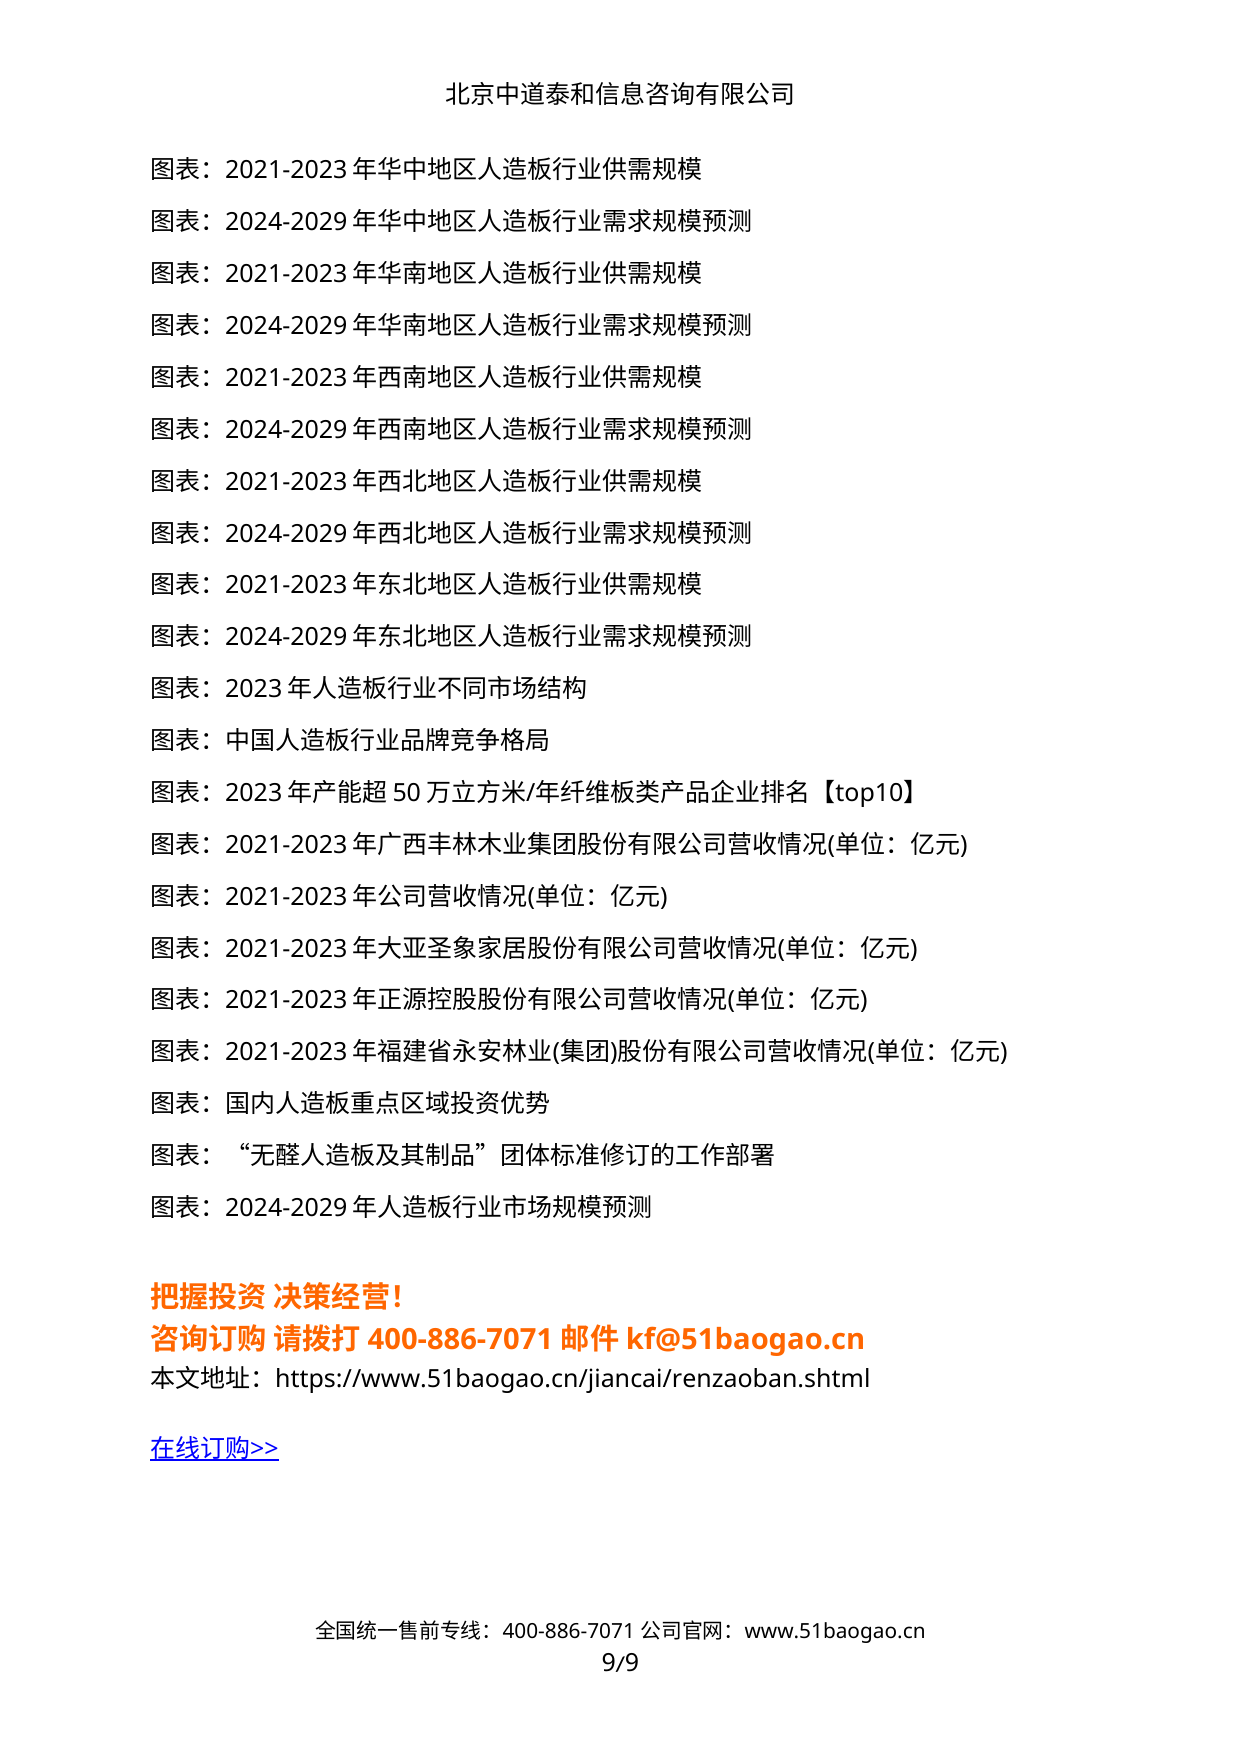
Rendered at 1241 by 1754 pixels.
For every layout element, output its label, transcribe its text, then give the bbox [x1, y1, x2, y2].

text 图表：2021-2023年东北地区人造板行业供需规模 [150, 565, 1090, 601]
text 图表：2021-2023年正源控股股份有限公司营收情况(单位：亿元) [150, 980, 1090, 1016]
text 图表：2021-2023年华中地区人造板行业供需规模 [150, 150, 1090, 186]
text 图表：2021-2023年公司营收情况(单位：亿元) [150, 876, 1090, 912]
text 图表：2024-2029年华南地区人造板行业需求规模预测 [150, 306, 1090, 342]
text 图表：2021-2023年福建省永安林业(集团)股份有限公司营收情况(单位：亿元) [150, 1032, 1090, 1068]
text 图表：“无醛人造板及其制品”团体标准修订的工作部署 [150, 1136, 1090, 1172]
text 图表：2024-2029年西南地区人造板行业需求规模预测 [150, 409, 1090, 446]
text 图表：2024-2029年人造板行业市场规模预测 [150, 1187, 1090, 1224]
text 图表：2024-2029年东北地区人造板行业需求规模预测 [150, 617, 1090, 653]
text 把握投资 决策经营！咨询订购 请拨打 400-886-7071 邮件 kf@51baogao.cn本文地址：https://www.51baogao.cn/jiancai/renzaoban.shtml [150, 1239, 1090, 1394]
text 在线订购>> [150, 1394, 1090, 1465]
text 图表：2021-2023年广西丰林木业集团股份有限公司营收情况(单位：亿元) [150, 824, 1090, 861]
text 图表：2024-2029年西北地区人造板行业需求规模预测 [150, 513, 1090, 549]
text 图表：国内人造板重点区域投资优势 [150, 1084, 1090, 1120]
text 图表：2023年人造板行业不同市场结构 [150, 669, 1090, 705]
text 图表：2021-2023年大亚圣象家居股份有限公司营收情况(单位：亿元) [150, 928, 1090, 964]
text 图表：2021-2023年华南地区人造板行业供需规模 [150, 254, 1090, 290]
text 图表：2023年产能超50万立方米/年纤维板类产品企业排名【top10】 [150, 772, 1090, 809]
text 图表：2021-2023年西北地区人造板行业供需规模 [150, 461, 1090, 497]
text 图表：2021-2023年西南地区人造板行业供需规模 [150, 357, 1090, 394]
text 图表：中国人造板行业品牌竞争格局 [150, 721, 1090, 757]
text 图表：2024-2029年华中地区人造板行业需求规模预测 [150, 202, 1090, 238]
